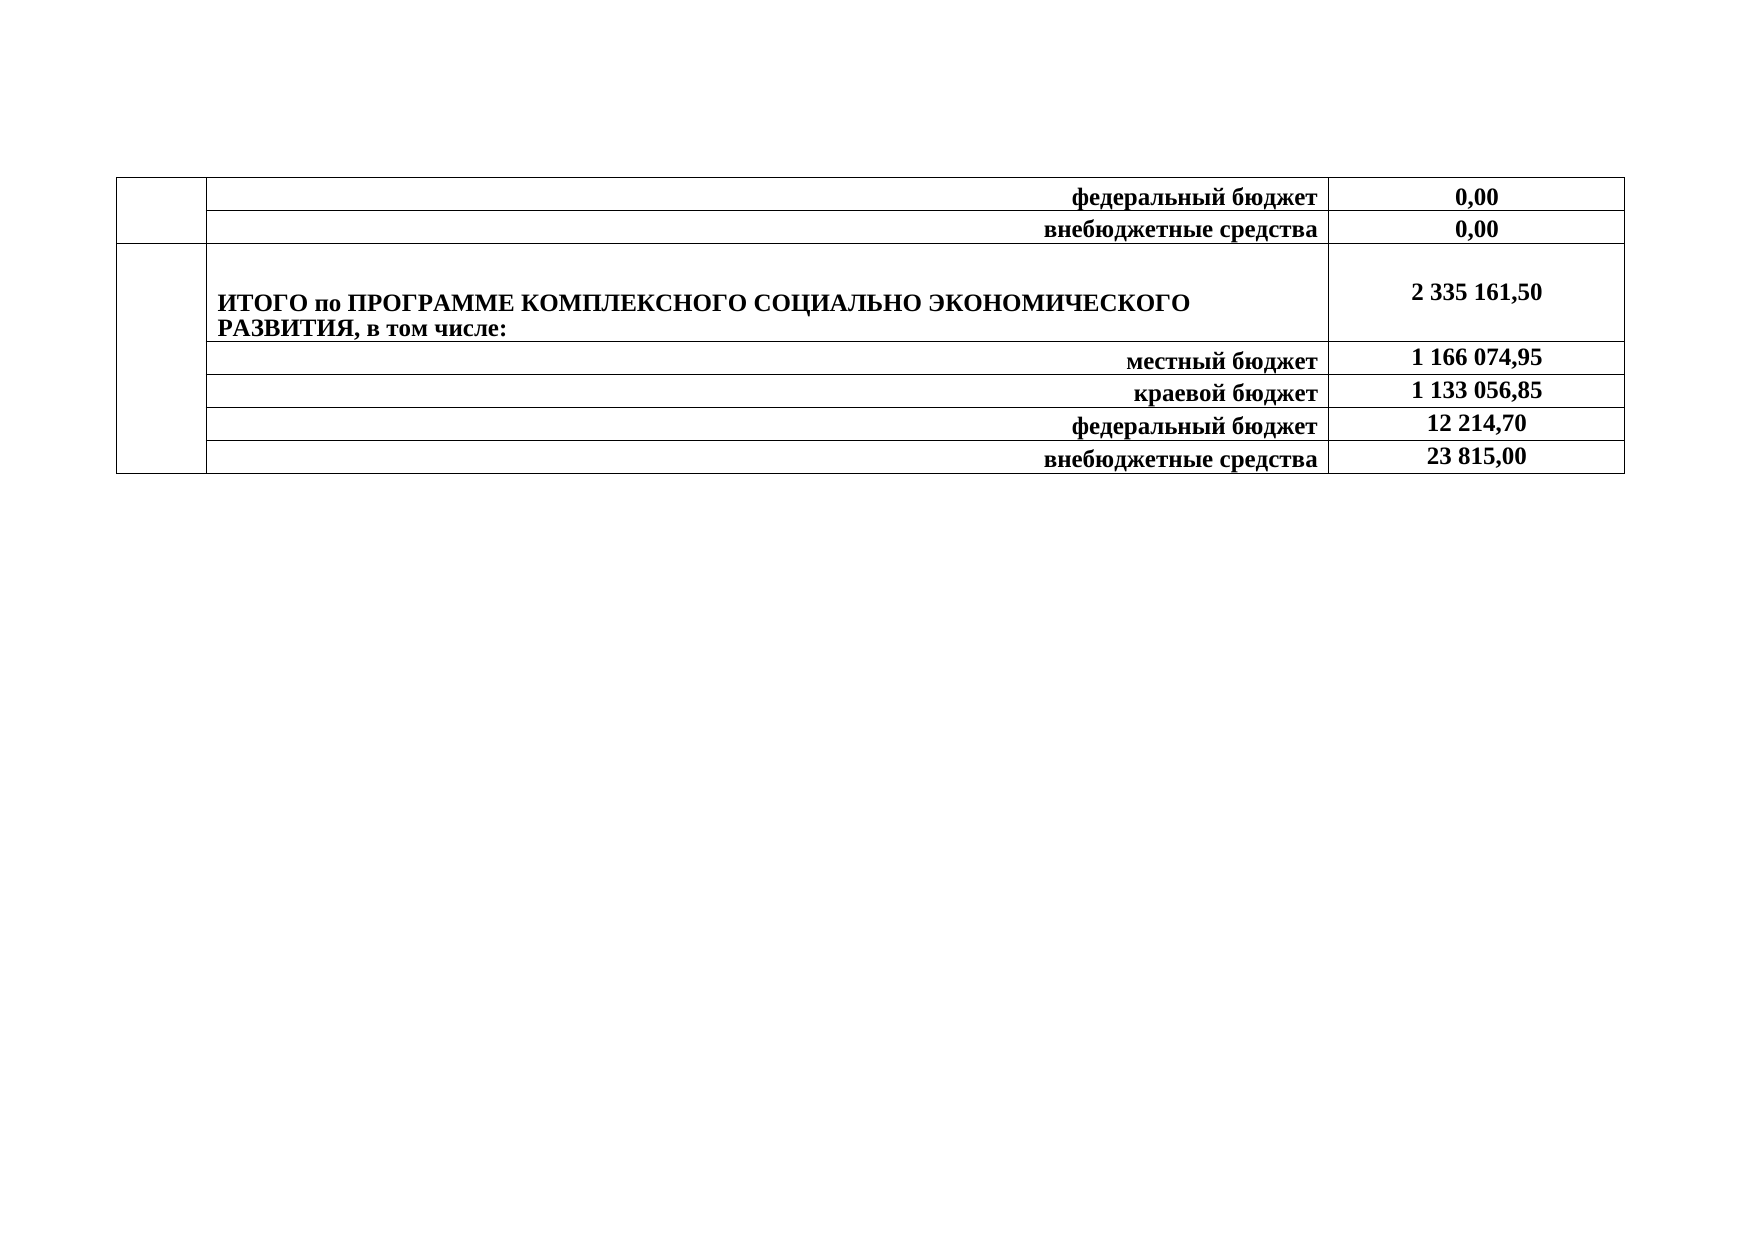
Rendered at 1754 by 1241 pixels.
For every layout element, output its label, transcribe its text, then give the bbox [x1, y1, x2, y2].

table_cell краевой бюджет [207, 375, 1328, 407]
table_cell федеральный бюджет [207, 408, 1328, 440]
table_cell 1 133 056,85 [1329, 375, 1624, 407]
table_cell 0,00 [1329, 211, 1624, 243]
table_cell 12 214,70 [1329, 408, 1624, 440]
table_cell 23 815,00 [1329, 441, 1624, 472]
table_cell внебюджетные средства [207, 211, 1328, 243]
table_cell федеральный бюджет [207, 178, 1328, 210]
table_cell 0,00 [1329, 178, 1624, 210]
table_cell 1 166 074,95 [1329, 342, 1624, 374]
table_cell 2 335 161,50 [1329, 244, 1624, 341]
table_cell внебюджетные средства [207, 441, 1328, 472]
table_cell [117, 244, 206, 472]
table_cell местный бюджет [207, 342, 1328, 374]
table_cell ИТОГО по ПРОГРАММЕ КОМПЛЕКСНОГО СОЦИАЛЬНО ЭКОНОМИЧЕСКОГО РАЗВИТИЯ, в том числе: [207, 244, 1328, 341]
